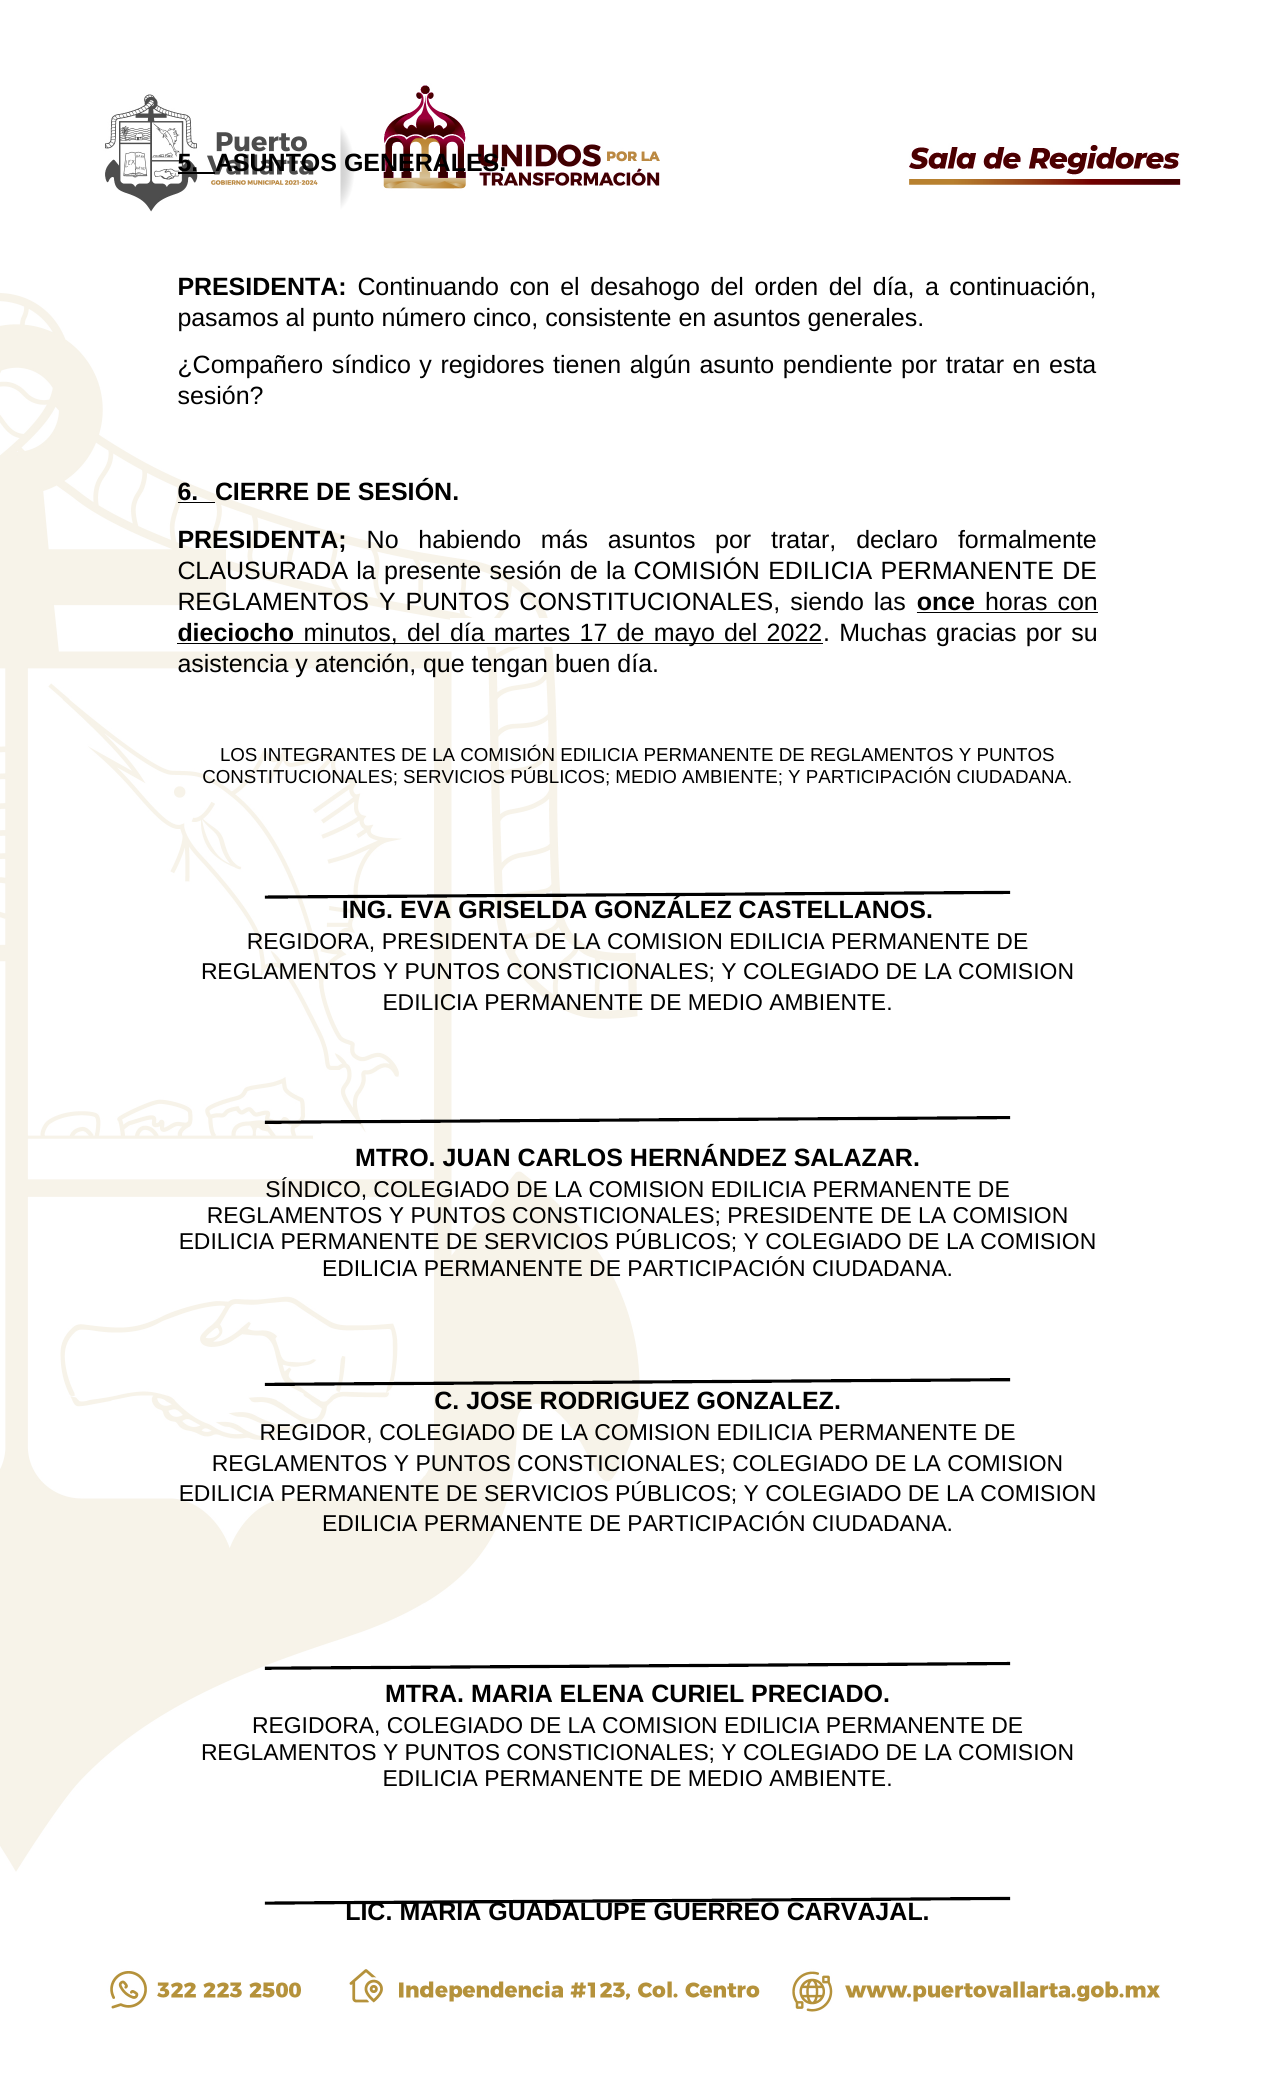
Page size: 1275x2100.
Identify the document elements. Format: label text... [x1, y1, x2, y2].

text REGIDORA, COLEGIADO DE LA COMISION EDILICIA PERMANENTE DE REGLAMENTOS Y PUNTOS CONSTICIONALES; Y COLEGIADO DE LA COMISION EDILICIA PERMANENTE DE MEDIO AMBIENTE. [177, 1712, 1098, 1791]
text LOS INTEGRANTES DE LA COMISIÓN EDILICIA PERMANENTE DE REGLAMENTOS Y PUNTOS CONSTITUCIONALES; SERVICIOS PÚBLICOS; MEDIO AMBIENTE; Y PARTICIPACIÓN CIUDADANA. [177, 744, 1098, 787]
text MTRA. MARIA ELENA CURIEL PRECIADO. [177, 1679, 1098, 1708]
text PRESIDENTA: Continuando con el desahogo del orden del día, a continuación, pasamos al punto número cinco, consistente en asuntos generales. [177, 272, 1098, 332]
text REGIDORA, PRESIDENTA DE LA COMISION EDILICIA PERMANENTE DE REGLAMENTOS Y PUNTOS CONSTICIONALES; Y COLEGIADO DE LA COMISION EDILICIA PERMANENTE DE MEDIO AMBIENTE. [177, 928, 1098, 1015]
text ING. EVA GRISELDA GONZÁLEZ CASTELLANOS. [177, 895, 1098, 924]
text ¿Compañero síndico y regidores tienen algún asunto pendiente por tratar en esta sesión? [177, 351, 1098, 410]
text SÍNDICO, COLEGIADO DE LA COMISION EDILICIA PERMANENTE DE REGLAMENTOS Y PUNTOS CONSTICIONALES; PRESIDENTE DE LA COMISION EDILICIA PERMANENTE DE SERVICIOS PÚBLICOS; Y COLEGIADO DE LA COMISION EDILICIA PERMANENTE DE PARTICIPACIÓN CIUDADANA. [177, 1176, 1098, 1281]
text REGIDOR, COLEGIADO DE LA COMISION EDILICIA PERMANENTE DE REGLAMENTOS Y PUNTOS CONSTICIONALES; COLEGIADO DE LA COMISION EDILICIA PERMANENTE DE SERVICIOS PÚBLICOS; Y COLEGIADO DE LA COMISION EDILICIA PERMANENTE DE PARTICIPACIÓN CIUDADANA. [177, 1419, 1098, 1536]
text C. JOSE RODRIGUEZ GONZALEZ. [177, 1386, 1098, 1415]
text PRESIDENTA; No habiendo más asuntos por tratar, declaro formalmente CLAUSURADA la presente sesión de la COMISIÓN EDILICIA PERMANENTE DE REGLAMENTOS Y PUNTOS CONSTITUCIONALES, siendo las once horas con dieciocho minutos, del día martes 17 de mayo del 2022. Muchas gracias por su asistencia y atención, que tengan buen día. [177, 525, 1098, 678]
text LIC. MARIA GUADALUPE GUERREO CARVAJAL. [177, 1897, 1098, 1925]
text MTRO. JUAN CARLOS HERNÁNDEZ SALAZAR. [177, 1142, 1098, 1171]
list CIERRE DE SESIÓN. [177, 477, 1098, 506]
picture [0, 0, 1275, 2100]
list ASUNTOS GENERALES. [177, 148, 1098, 176]
